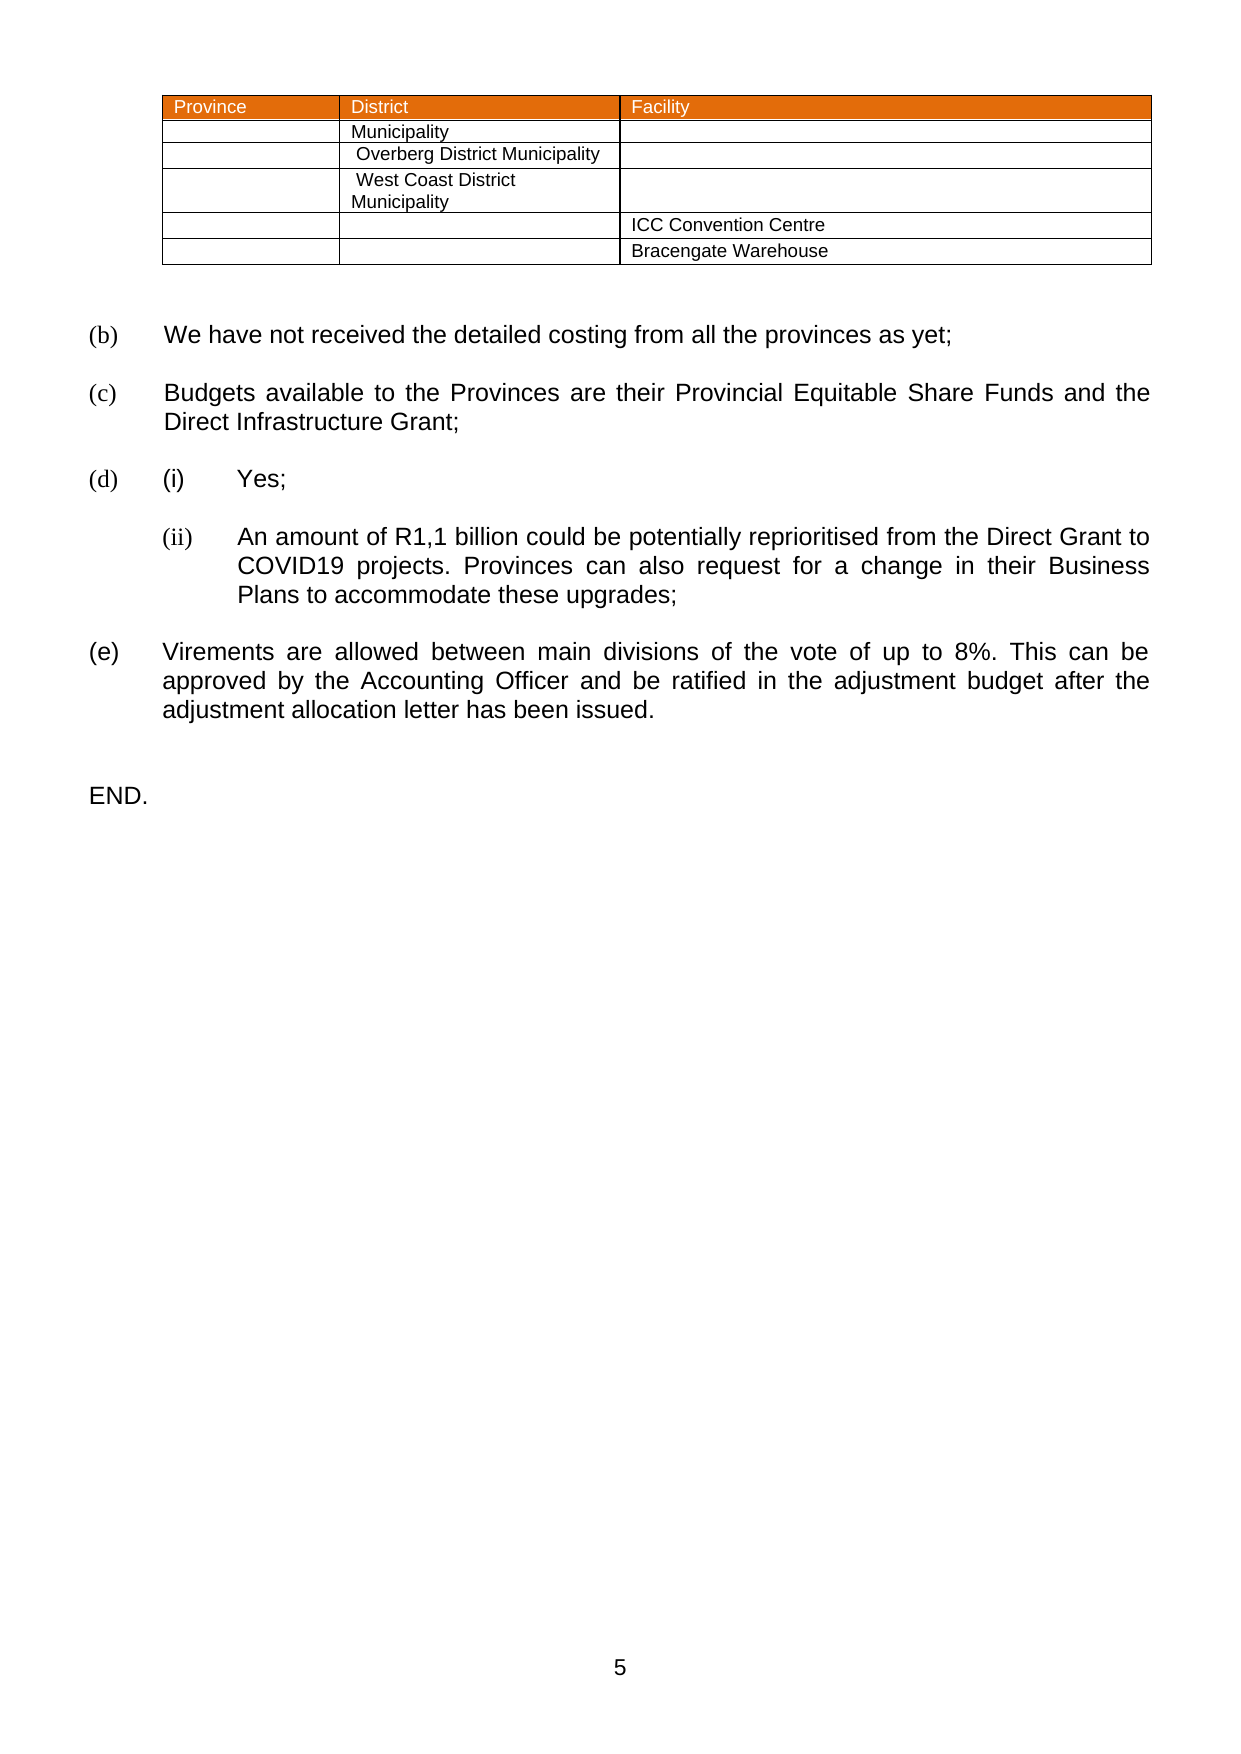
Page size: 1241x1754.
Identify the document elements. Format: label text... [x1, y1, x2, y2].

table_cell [340, 121, 619, 142]
table_cell [163, 213, 339, 238]
table_cell West Coast District Municipality [340, 169, 619, 212]
table_cell [621, 121, 1151, 142]
table_cell [340, 239, 619, 264]
table_header District [340, 96, 619, 119]
table_cell [340, 213, 619, 238]
list We have not received the detailed costing from all the provinces as yet; [89, 321, 1152, 349]
table_cell [621, 143, 1151, 168]
list (i) Yes; [89, 464, 1152, 493]
table_cell ICC Convention Centre [621, 213, 1151, 238]
text END. [89, 781, 1152, 810]
table_header Facility [621, 96, 1151, 119]
table_cell [163, 169, 339, 212]
table_header Province [163, 96, 339, 119]
table_cell [621, 169, 1151, 212]
table_cell [163, 121, 339, 142]
table_cell Overberg District Municipality [340, 143, 619, 168]
table_cell Bracengate Warehouse [621, 239, 1151, 264]
list Budgets available to the Provinces are their Provincial Equitable Share Funds and the Direct Infrastructure Grant; [89, 378, 1152, 436]
table_cell [163, 239, 339, 264]
text (e) Virements are allowed between main divisions of the vote of up to 8%. This can be approved by the Accounting Officer and be ratified in the adjustment budget after the adjustment allocation letter has been issued. [89, 637, 1152, 723]
table_cell [163, 143, 339, 168]
list An amount of R1,1 billion could be potentially reprioritised from the Direct Grant to COVID19 projects. Provinces can also request for a change in their Business Plans to accommodate these upgrades; [162, 522, 1152, 608]
